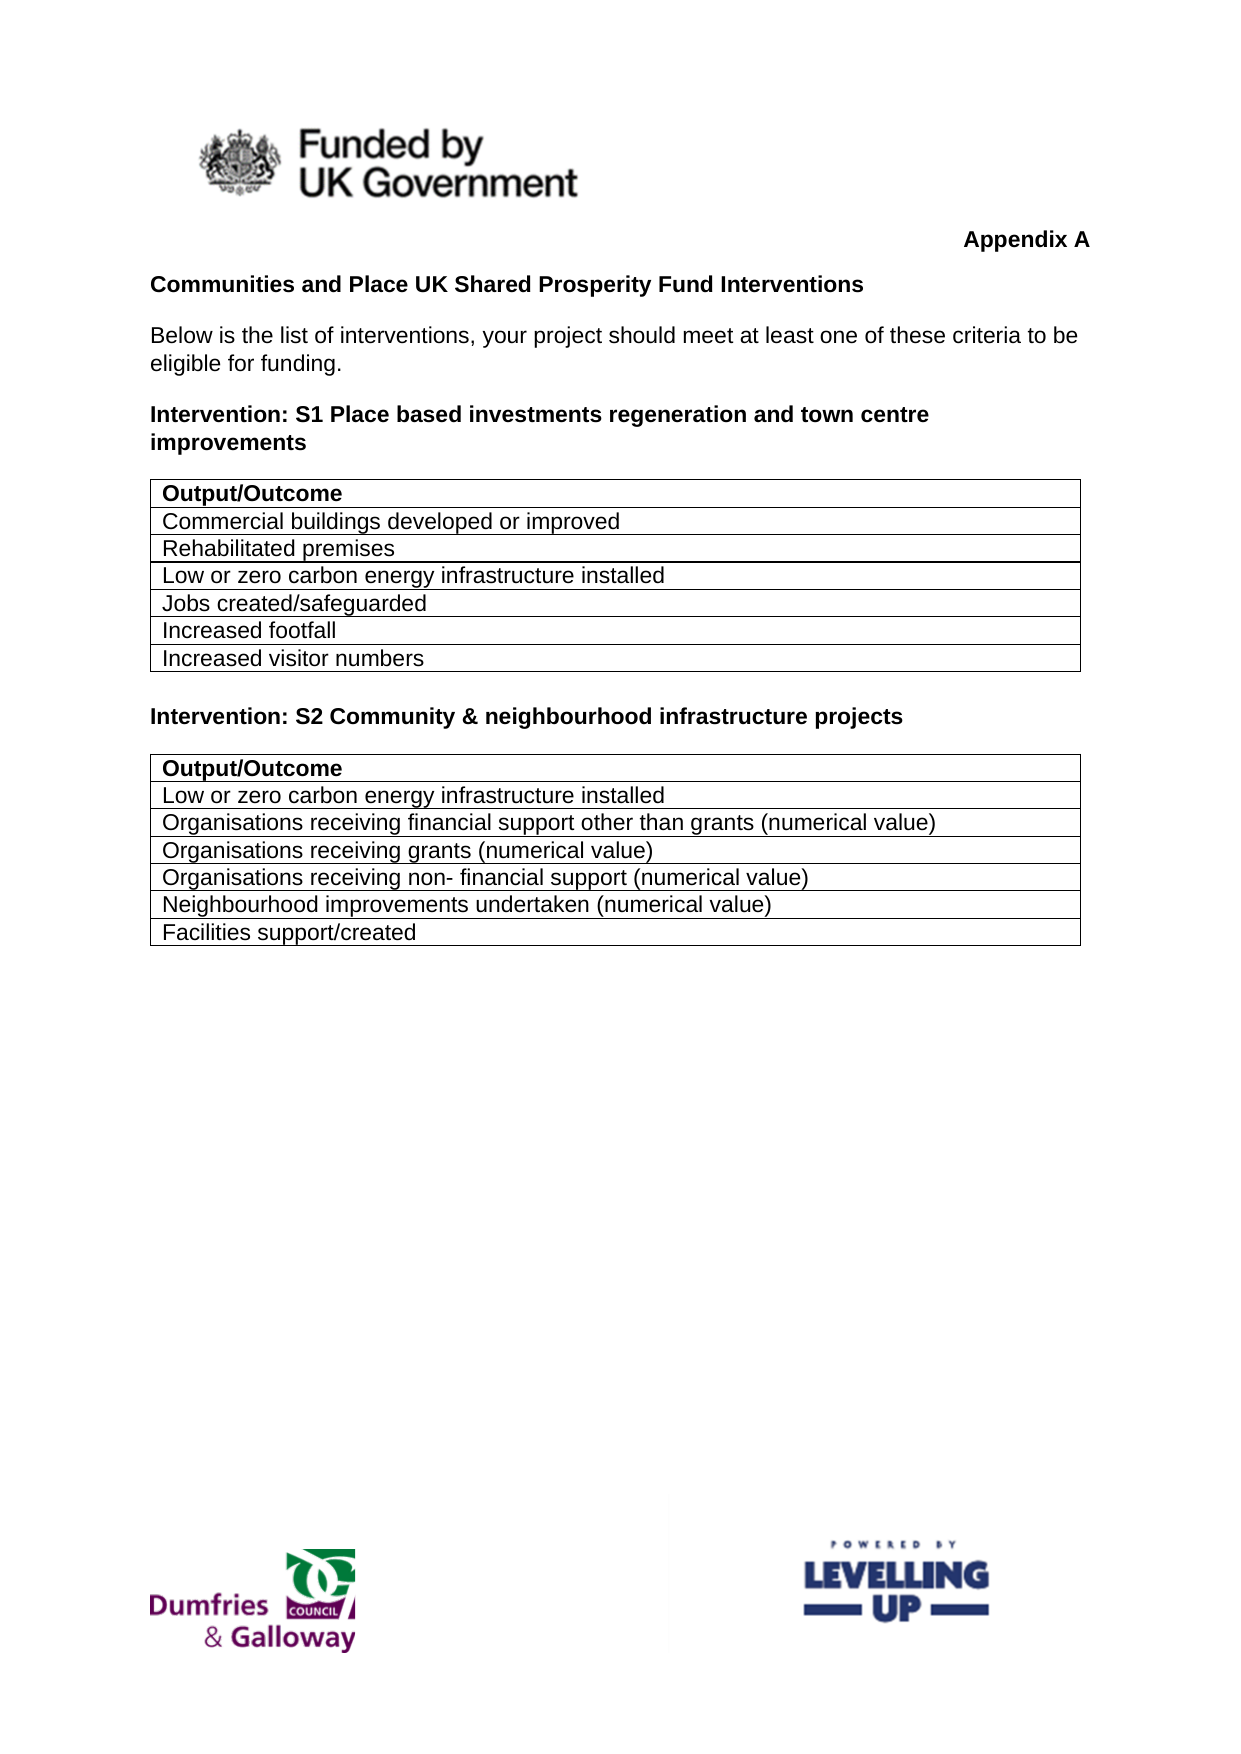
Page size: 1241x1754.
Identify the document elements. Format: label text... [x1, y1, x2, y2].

table_cell Neighbourhood improvements undertaken (numerical value) [151, 891, 1080, 918]
table_header Output/Outcome [151, 480, 1080, 507]
table_cell Increased footfall [151, 617, 1080, 644]
table_cell Facilities support/created [151, 919, 1080, 945]
table_cell Rehabilitated premises [151, 535, 1080, 561]
table_cell Low or zero carbon energy infrastructure installed [151, 782, 1080, 808]
picture [665, 1494, 1086, 1653]
table_header Output/Outcome [151, 755, 1080, 781]
table_cell Organisations receiving grants (numerical value) [151, 837, 1080, 863]
text Intervention: S2 Community & neighbourhood infrastructure projects [150, 703, 1090, 729]
picture [150, 1549, 356, 1653]
table_cell Organisations receiving non- financial support (numerical value) [151, 864, 1080, 890]
text Below is the list of interventions, your project should meet at least one of these criteria to be eligible for funding. [150, 322, 1090, 377]
text Appendix A [150, 226, 1090, 253]
table_cell Increased visitor numbers [151, 645, 1080, 671]
text Communities and Place UK Shared Prosperity Fund Interventions [150, 271, 1090, 298]
picture [150, 73, 634, 224]
table_cell Low or zero carbon energy infrastructure installed [151, 563, 1080, 589]
table_cell Organisations receiving financial support other than grants (numerical value) [151, 809, 1080, 836]
table_cell Jobs created/safeguarded [151, 590, 1080, 616]
text Intervention: [150, 401, 1090, 455]
table_cell Commercial buildings developed or improved [151, 508, 1080, 534]
